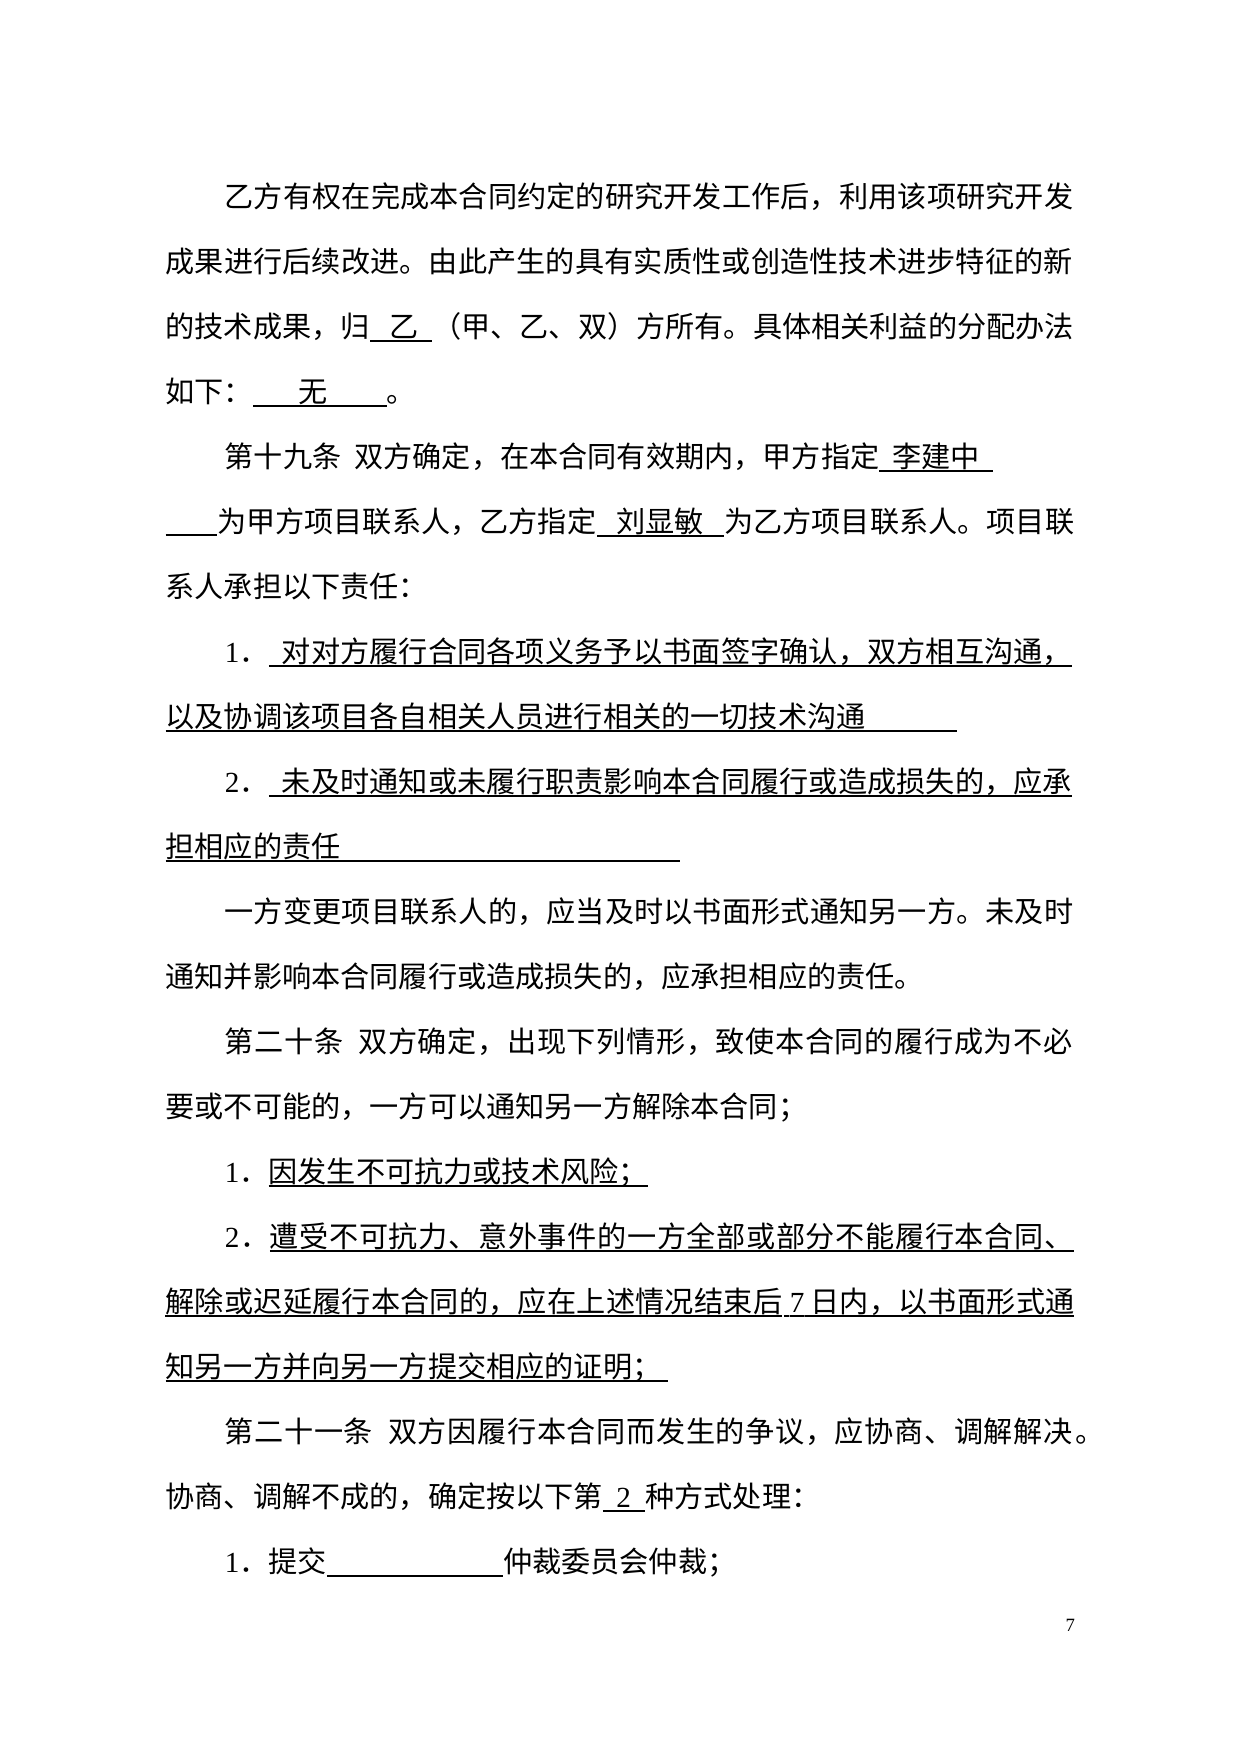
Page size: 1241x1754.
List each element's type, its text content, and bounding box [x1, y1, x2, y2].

text 2．遭受不可抗力、意外事件的一方全部或部分不能履行本合同、解除或迟延履行本合同的，应在上述情况结束后7日内，以书面形式通知另一方并向另一方提交相应的证明； [165, 1202, 1075, 1397]
text 第十九条 双方确定，在本合同有效期内，甲方指定 李建中 [165, 422, 1075, 487]
text 1．因发生不可抗力或技术风险； [165, 1137, 1075, 1202]
text 第二十条 双方确定，出现下列情形，致使本合同的履行成为不必要或不可能的，一方可以通知另一方解除本合同； [165, 1007, 1075, 1137]
text 为甲方项目联系人，乙方指定 刘显敏 为乙方项目联系人。项目联系人承担以下责任： [165, 487, 1075, 617]
text 一方变更项目联系人的，应当及时以书面形式通知另一方。未及时通知并影响本合同履行或造成损失的，应承担相应的责任。 [165, 877, 1075, 1007]
text 1．提交 仲裁委员会仲裁； [165, 1527, 1075, 1592]
text 第二十一条 双方因履行本合同而发生的争议，应协商、调解解决。协商、调解不成的，确定按以下第 2 种方式处理： [165, 1397, 1075, 1527]
text 2． 未及时通知或未履行职责影响本合同履行或造成损失的，应承担相应的责任 [165, 747, 1075, 877]
text 乙方有权在完成本合同约定的研究开发工作后，利用该项研究开发成果进行后续改进。由此产生的具有实质性或创造性技术进步特征的新的技术成果，归 乙 （甲、乙、双）方所有。具体相关利益的分配办法如下： 无 。 [165, 162, 1075, 422]
text 1． 对对方履行合同各项义务予以书面签字确认，双方相互沟通，以及协调该项目各自相关人员进行相关的一切技术沟通 [165, 617, 1075, 747]
